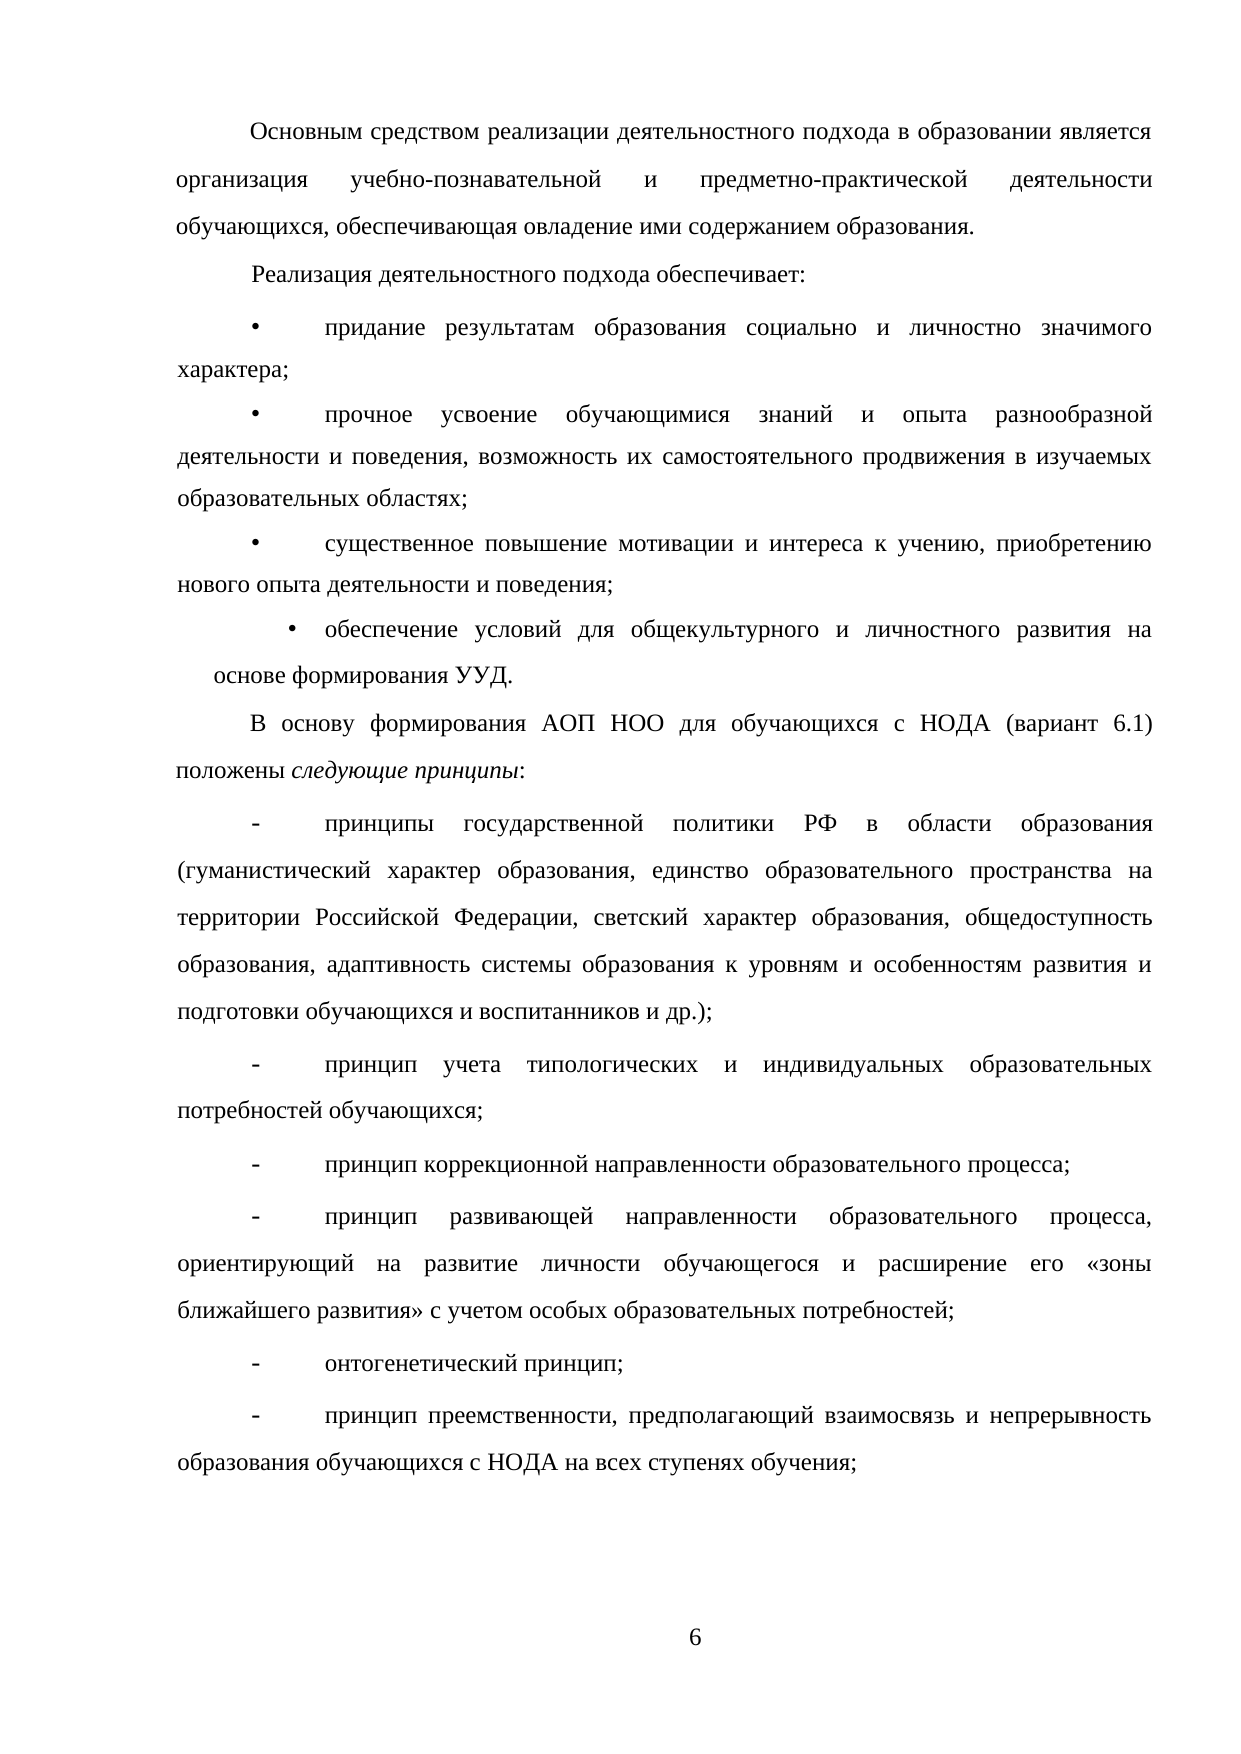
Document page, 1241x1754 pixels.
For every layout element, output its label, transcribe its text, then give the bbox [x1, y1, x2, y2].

text В основу формирования АОП НОО для обучающихся с НОДА (вариант 6.1) положены следующие принципы: [176, 708, 1153, 784]
list обеспечение условий для общекультурного и личностного развития на основе формирования УУД. [213, 612, 1152, 689]
list прочное усвоение обучающимися знаний и опыта разнообразной деятельности и поведения, возможность их самостоятельного продвижения в изучаемых образовательных областях; [177, 397, 1152, 512]
list онтогенетический принцип; [251, 1346, 1180, 1377]
list принцип коррекционной направленности образовательного процесса; [251, 1147, 1180, 1178]
list принцип преемственности, предполагающий взаимосвязь и непрерывность образования обучающихся с НОДА на всех ступенях обучения; [177, 1398, 1152, 1475]
text Реализация деятельностного подхода обеспечивает: [251, 259, 1180, 287]
list принцип учета типологических и индивидуальных образовательных потребностей обучающихся; [177, 1047, 1152, 1124]
list существенное повышение мотивации и интереса к учению, приобретению нового опыта деятельности и поведения; [177, 526, 1152, 598]
text Основным средством реализации деятельностного подхода в образовании является организация учебно-познавательной и предметно-практической деятельности обучающихся, обеспечивающая овладение ими содержанием образования. [176, 116, 1152, 240]
list принципы государственной политики РФ в области образования (гуманистический характер образования, единство образовательного пространства на территории Российской Федерации, светский характер образования, общедоступность образования, адаптивность системы образования к уровням и особенностям развития и подготовки обучающихся и воспитанников и др.); [177, 806, 1153, 1025]
list придание результатам образования социально и личностно значимого характера; [177, 310, 1152, 382]
list принцип развивающей направленности образовательного процесса, ориентирующий на развитие личности обучающегося и расширение его «зоны ближайшего развития» с учетом особых образовательных потребностей; [177, 1199, 1152, 1324]
